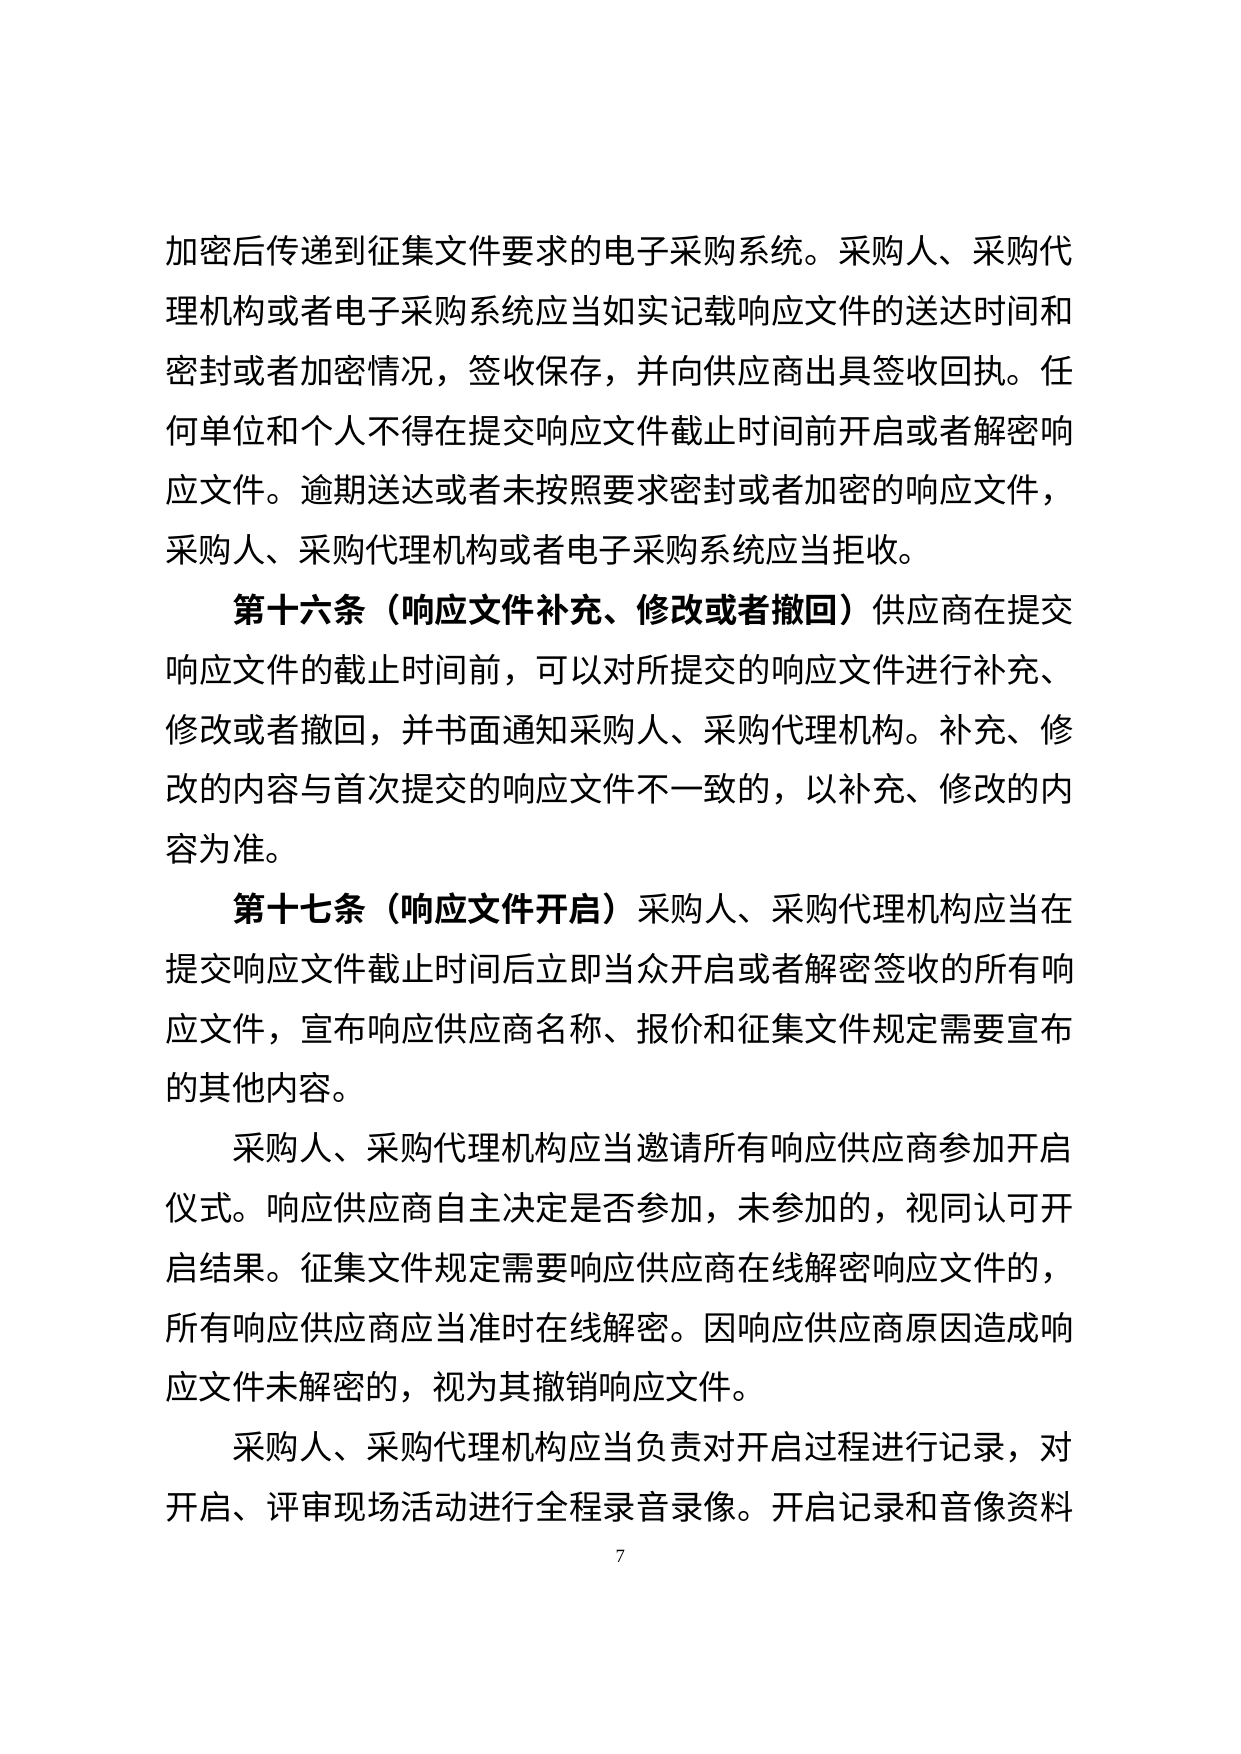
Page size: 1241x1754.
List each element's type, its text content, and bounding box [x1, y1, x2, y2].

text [165, 219, 1075, 578]
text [165, 1415, 1075, 1535]
text 采购人、采购代理机构应当邀请所有响应供应商参加开启仪式。响应供应商自主决定是否参加，未参加的，视同认可开启结果。征集文件规定需要响应供应商在线解密响应文件的，所有响应供应商应当准时在线解密。因响应供应商原因造成响应文件未解密的，视为其撤销响应文件。 [165, 1116, 1075, 1415]
text 第十七条（响应文件开启）采购人、采购代理机构应当在提交响应文件截止时间后立即当众开启或者解密签收的所有响应文件，宣布响应供应商名称、报价和征集文件规定需要宣布的其他内容。 [165, 877, 1075, 1116]
text 第十六条（响应文件补充、修改或者撤回）供应商在提交响应文件的截止时间前，可以对所提交的响应文件进行补充、修改或者撤回，并书面通知采购人、采购代理机构。补充、修改的内容与首次提交的响应文件不一致的，以补充、修改的内容为准。 [165, 578, 1075, 877]
